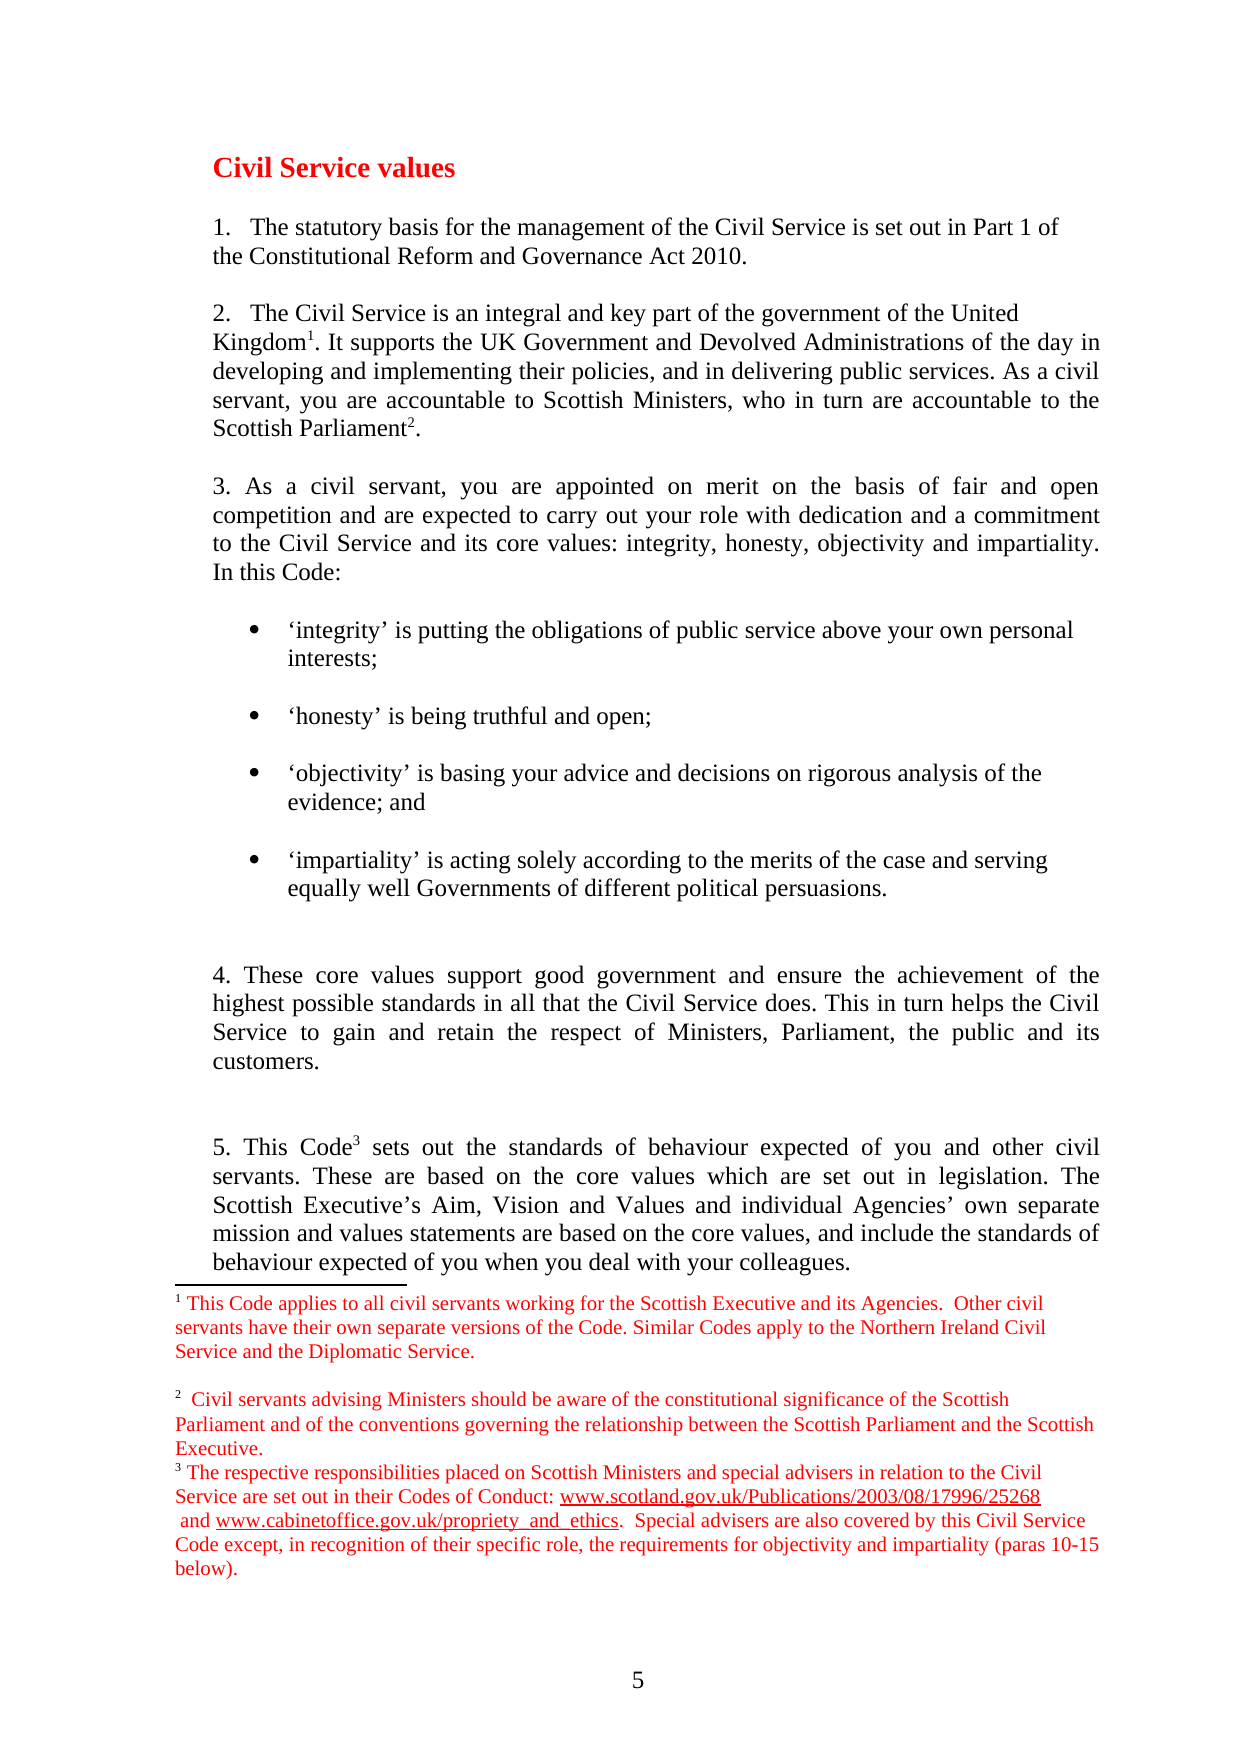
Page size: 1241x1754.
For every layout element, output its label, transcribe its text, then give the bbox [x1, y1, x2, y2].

text 3. As a civil servant, you are appointed on merit on the basis of fair and open competition and are expected to carry out your role with dedication and a commitment to the Civil Service and its core values: integrity, honesty, objectivity and impartiality. In this Code: [212, 471, 1101, 586]
list The Civil Service is an integral and key part of the government of the United [212, 298, 1101, 327]
list ‘honesty’ is being truthful and open; [250, 701, 1101, 730]
text Kingdom. It supports the UK Government and Devolved Administrations of the day in developing and implementing their policies, and in delivering public services. As a civil servant, you are accountable to Scottish Ministers, who in turn are accountable to the Scottish Parliament. [212, 327, 1101, 442]
list ‘integrity’ is putting the obligations of public service above your own personal interests; [250, 615, 1101, 672]
text Civil Service values [175, 150, 1101, 183]
text 4. These core values support good government and ensure the achievement of the highest possible standards in all that the Civil Service does. This in turn helps the Civil Service to gain and retain the respect of Ministers, Parliament, the public and its customers. [212, 960, 1101, 1075]
list ‘impartiality’ is acting solely according to the merits of the case and serving equally well Governments of different political persuasions. [250, 845, 1101, 902]
text the Constitutional Reform and Governance Act 2010. [212, 241, 1101, 270]
text 5. This Code sets out the standards of behaviour expected of you and other civil servants. These are based on the core values which are set out in legislation. The Scottish Executive’s Aim, Vision and Values and individual Agencies’ own separate mission and values statements are based on the core values, and include the standards of behaviour expected of you when you deal with your colleagues. [212, 1132, 1101, 1276]
list The statutory basis for the management of the Civil Service is set out in Part 1 of [212, 212, 1101, 241]
list ‘objectivity’ is basing your advice and decisions on rigorous analysis of the evidence; and [250, 758, 1101, 816]
